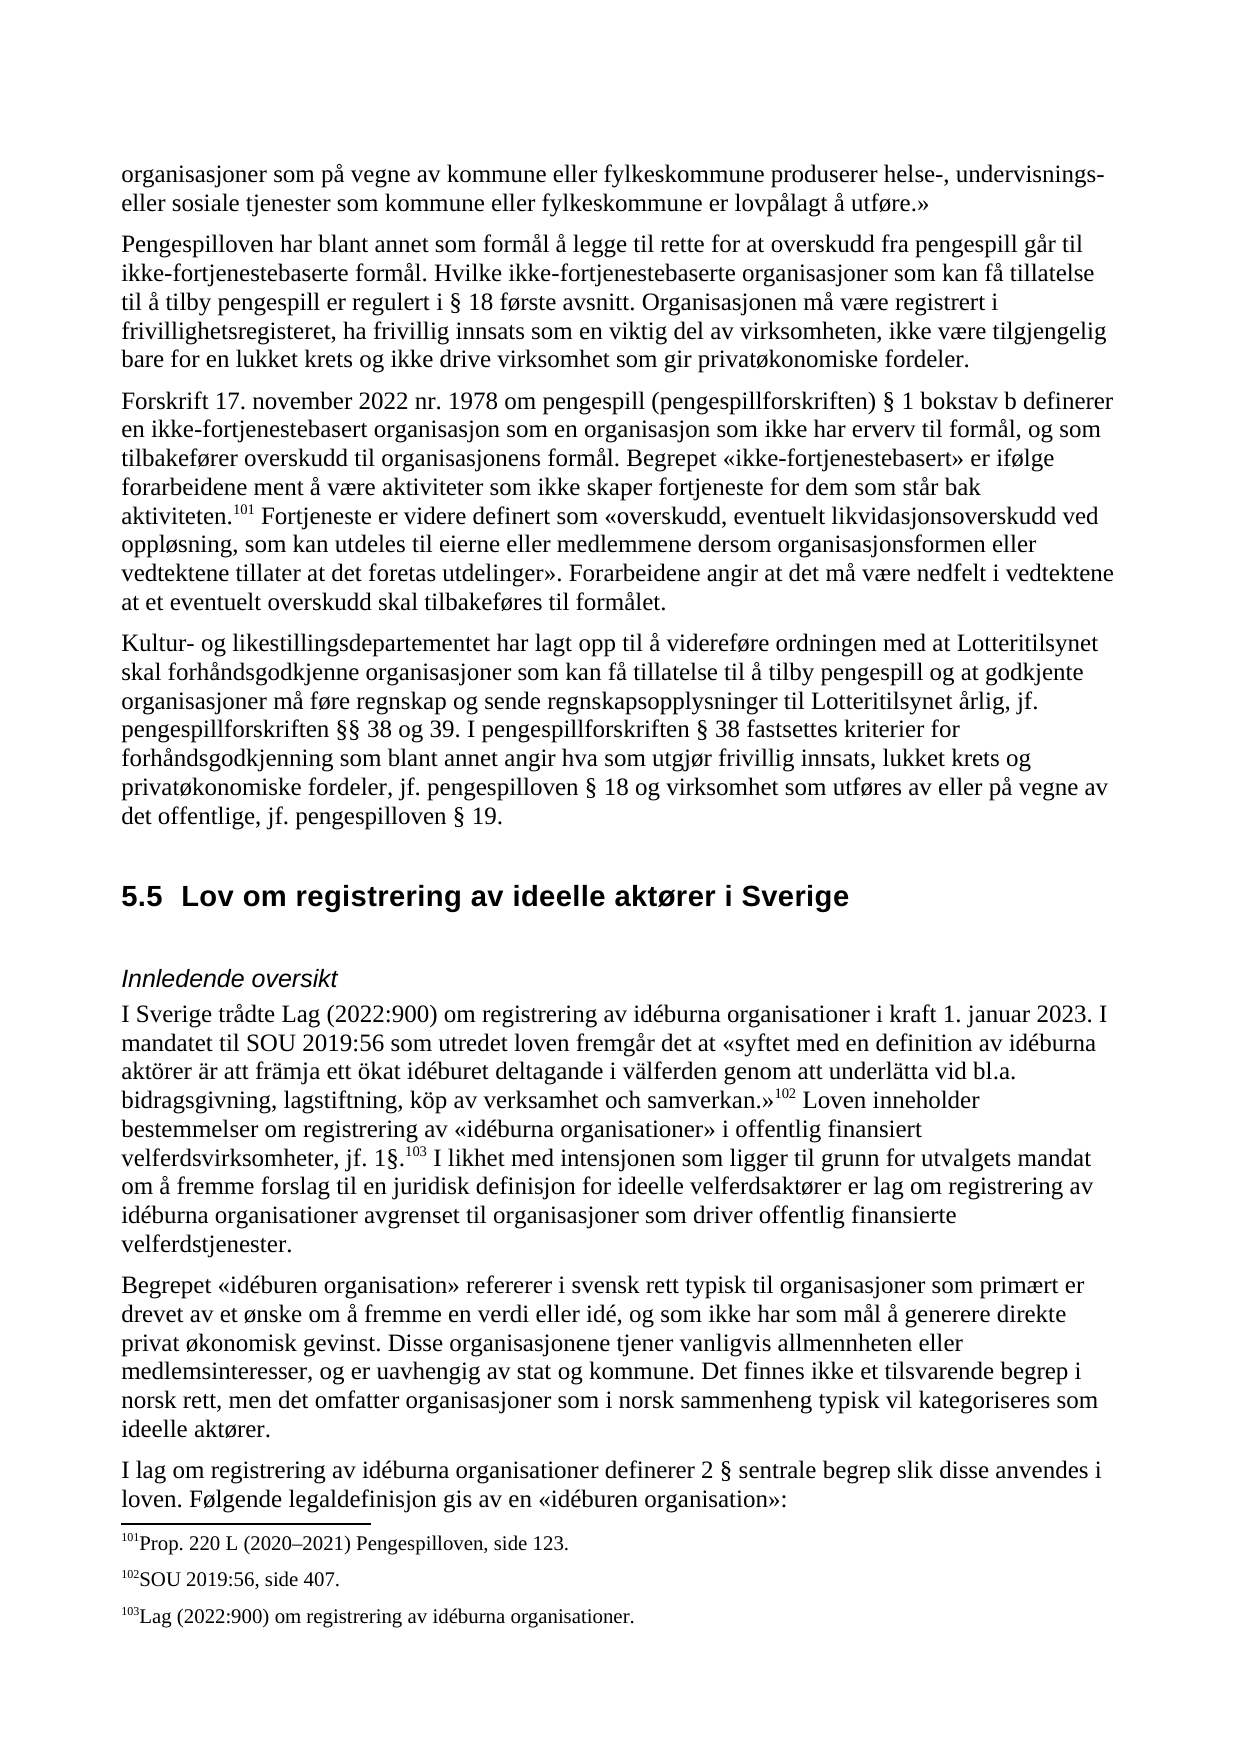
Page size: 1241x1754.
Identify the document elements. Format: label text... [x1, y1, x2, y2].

text Innledende oversikt [121, 964, 1119, 993]
subtitle Lov om registrering av ideelle aktører i Sverige [121, 879, 1119, 913]
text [121, 159, 1119, 217]
text Pengespilloven har blant annet som formål å legge til rette for at overskudd fra pengespill går til ikke-fortjenestebaserte formål. Hvilke ikke-fortjenestebaserte organisasjoner som kan få tillatelse til å tilby pengespill er regulert i § 18 første avsnitt. Organisasjonen må være registrert i frivillighetsregisteret, ha frivillig innsats som en viktig del av virksomheten, ikke være tilgjengelig bare for en lukket krets og ikke drive virksomhet som gir privatøkonomiske fordeler. [121, 229, 1119, 373]
text I lag om registrering av idéburna organisationer definerer 2 § sentrale begrep slik disse anvendes i loven. Følgende legaldefinisjon gis av en «idéburen organisation»: [121, 1455, 1119, 1513]
text Begrepet «idéburen organisation» refererer i svensk rett typisk til organisasjoner som primært er drevet av et ønske om å fremme en verdi eller idé, og som ikke har som mål å generere direkte privat økonomisk gevinst. Disse organisasjonene tjener vanligvis allmennheten eller medlemsinteresser, og er uavhengig av stat og kommune. Det finnes ikke et tilsvarende begrep i norsk rett, men det omfatter organisasjoner som i norsk sammenheng typisk vil kategoriseres som ideelle aktører. [121, 1270, 1119, 1443]
text Forskrift 17. november 2022 nr. 1978 om pengespill (pengespillforskriften) § 1 bokstav b definerer en ikke-fortjenestebasert organisasjon som en organisasjon som ikke har erverv til formål, og som tilbakefører overskudd til organisasjonens formål. Begrepet «ikke-fortjenestebasert» er ifølge forarbeidene ment å være aktiviteter som ikke skaper fortjeneste for dem som står bak aktiviteten. Fortjeneste er videre definert som «overskudd, eventuelt likvidasjonsoverskudd ved oppløsning, som kan utdeles til eierne eller medlemmene dersom organisasjonsformen eller vedtektene tillater at det foretas utdelinger». Forarbeidene angir at det må være nedfelt i vedtektene at et eventuelt overskudd skal tilbakeføres til formålet. [121, 386, 1119, 616]
text I Sverige trådte Lag (2022:900) om registrering av idéburna organisationer i kraft 1. januar 2023. I mandatet til SOU 2019:56 som utredet loven fremgår det at «syftet med en definition av idéburna aktörer är att främja ett ökat idéburet deltagande i välferden genom att underlätta vid bl.a. bidragsgivning, lagstiftning, köp av verksamhet och samverkan.» Loven inneholder bestemmelser om registrering av «idéburna organisationer» i offentlig finansiert velferdsvirksomheter, jf. 1§. I likhet med intensjonen som ligger til grunn for utvalgets mandat om å fremme forslag til en juridisk definisjon for ideelle velferdsaktører er lag om registrering av idéburna organisationer avgrenset til organisasjoner som driver offentlig finansierte velferdstjenester. [121, 999, 1119, 1258]
text Kultur- og likestillingsdepartementet har lagt opp til å videreføre ordningen med at Lotteritilsynet skal forhåndsgodkjenne organisasjoner som kan få tillatelse til å tilby pengespill og at godkjente organisasjoner må føre regnskap og sende regnskapsopplysninger til Lotteritilsynet årlig, jf. pengespillforskriften §§ 38 og 39. I pengespillforskriften § 38 fastsettes kriterier for forhåndsgodkjenning som blant annet angir hva som utgjør frivillig innsats, lukket krets og privatøkonomiske fordeler, jf. pengespilloven § 18 og virksomhet som utføres av eller på vegne av det offentlige, jf. pengespilloven § 19. [121, 628, 1119, 829]
